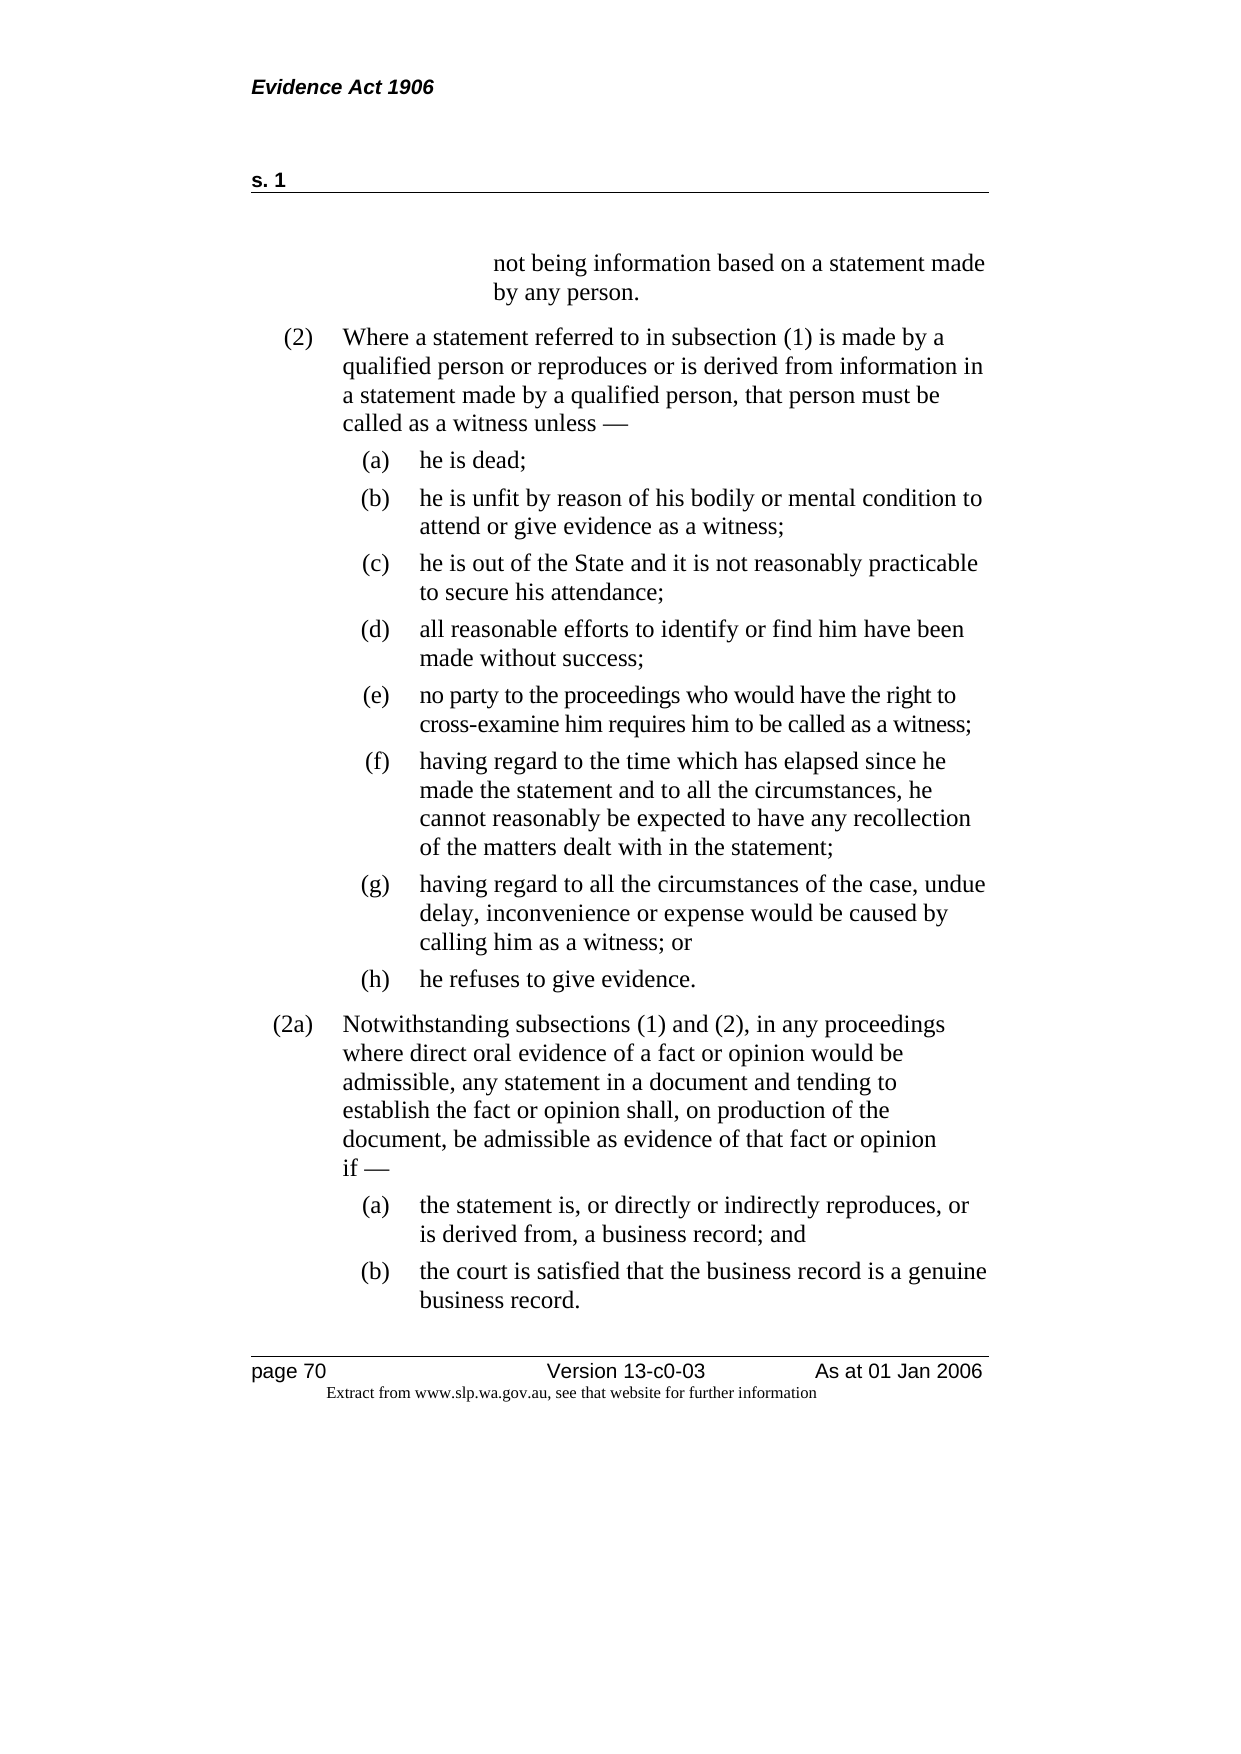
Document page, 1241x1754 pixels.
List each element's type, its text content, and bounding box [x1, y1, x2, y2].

text (c) he is out of the State and it is not reasonably practicable to secure his attendance; [251, 548, 989, 606]
text (d) all reasonable efforts to identify or find him have been made without success; [251, 614, 989, 672]
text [251, 248, 989, 306]
text (h) he refuses to give evidence. [251, 964, 989, 993]
text (a) the statement is, or directly or indirectly reproduces, or is derived from, a business record; and [251, 1190, 989, 1248]
text (2) Where a statement referred to in subsection (1) is made by a qualified person or reproduces or is derived from information in a statement made by a qualified person, that person must be called as a witness unless — [251, 322, 989, 437]
text (b) he is unfit by reason of his bodily or mental condition to attend or give evidence as a witness; [251, 483, 989, 540]
text (f) having regard to the time which has elapsed since he made the statement and to all the circumstances, he cannot reasonably be expected to have any recollection of the matters dealt with in the statement; [251, 746, 989, 861]
text (e) no party to the proceedings who would have the right to cross-examine him requires him to be called as a witness; [251, 680, 989, 738]
text (a) he is dead; [251, 446, 989, 474]
text (g) having regard to all the circumstances of the case, undue delay, inconvenience or expense would be caused by calling him as a witness; or [251, 869, 989, 956]
text (b) the court is satisfied that the business record is a genuine business record. [251, 1256, 989, 1313]
text (2a) Notwithstanding subsections (1) and (2), in any proceedings where direct oral evidence of a fact or opinion would be admissible, any statement in a document and tending to establish the fact or opinion shall, on production of the document, be admissible as evidence of that fact or opinion if — [251, 1009, 989, 1182]
